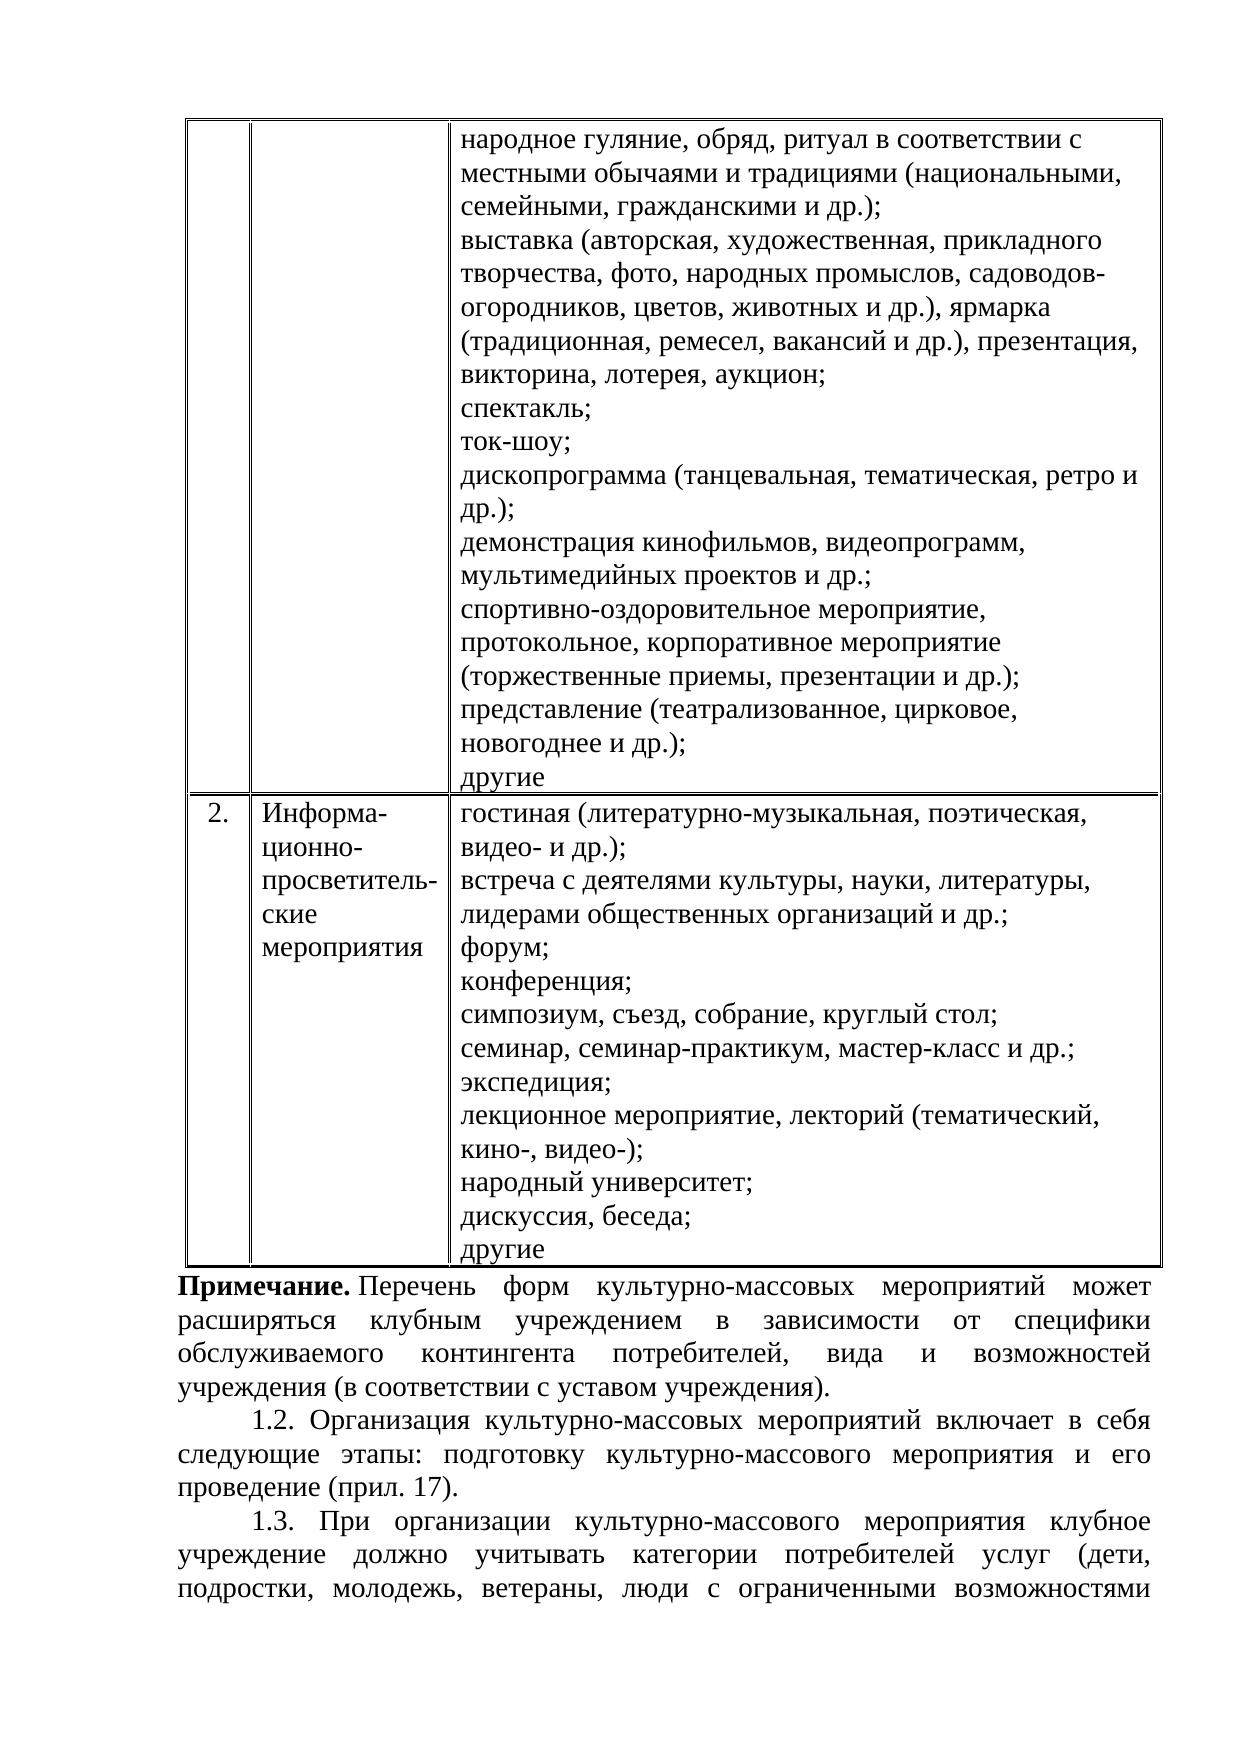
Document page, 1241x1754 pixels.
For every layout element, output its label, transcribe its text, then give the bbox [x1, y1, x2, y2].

text Примечание. Перечень форм культурно-массовых мероприятий может расширяться клубным учреждением в зависимости от специфики обслуживаемого контингента потребителей, вида и возможностей учреждения (в соответствии с уставом учреждения). [177, 1268, 1152, 1402]
table_cell 1. [188, 121, 250, 792]
table_cell гостиная (литературно-музыкальная, поэтическая, видео- и др.); встреча с деятелями культуры, науки, литературы, лидерами общественных организаций и др.; форум; конференция; симпозиум, съезд, собрание, круглый стол; семинар, семинар-практикум, мастер-класс и др.; экспедиция; лекционное мероприятие, лекторий (тематический, кино-, видео-); народный университет; дискуссия, беседа; другие [449, 792, 1160, 1265]
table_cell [250, 119, 449, 792]
text 1.2. Организация культурно-массовых мероприятий включает в себя следующие этапы: подготовку культурно-массового мероприятия и его проведение (прил. 17). [177, 1402, 1152, 1503]
table_cell Информа- ционно-просветитель-ские мероприятия [250, 792, 449, 1265]
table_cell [449, 119, 1160, 792]
table_cell 2. [188, 792, 250, 1265]
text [177, 1503, 1152, 1604]
